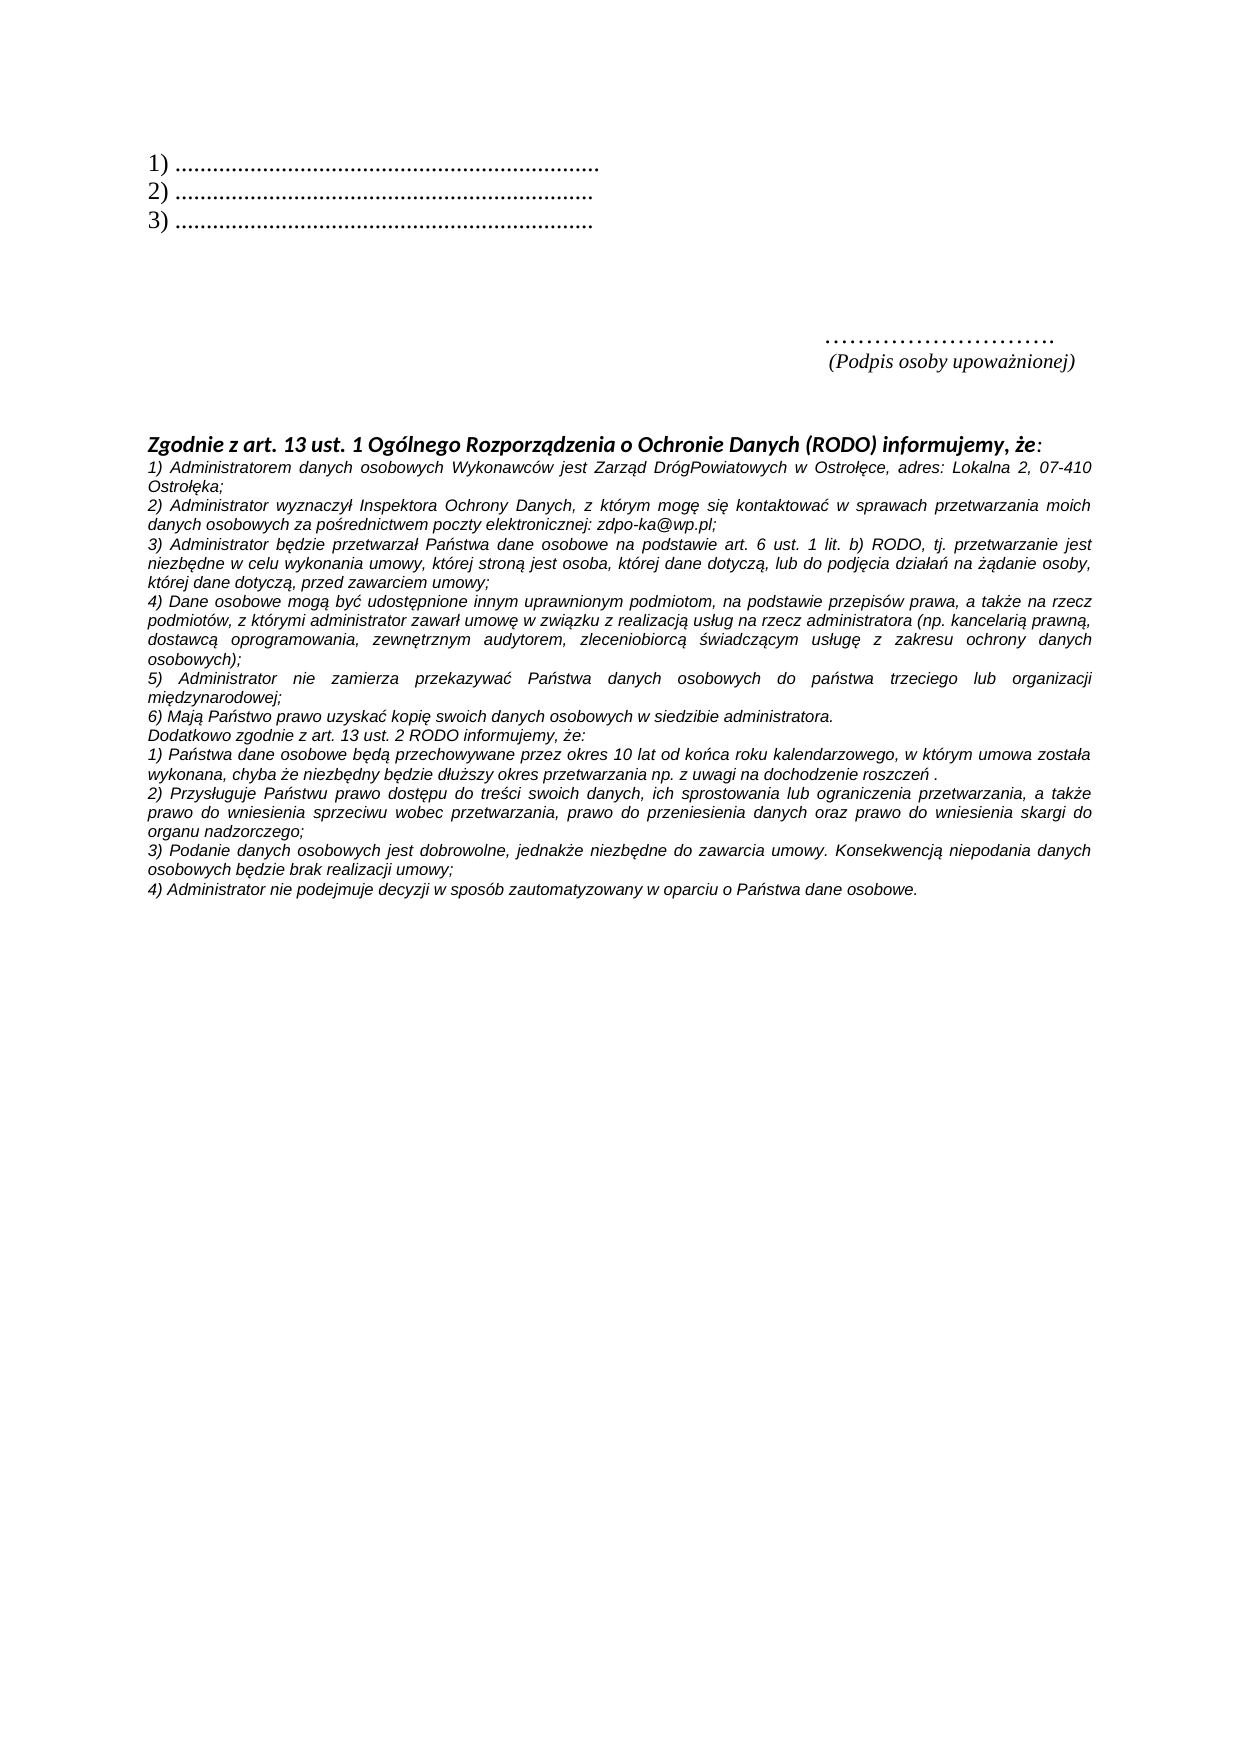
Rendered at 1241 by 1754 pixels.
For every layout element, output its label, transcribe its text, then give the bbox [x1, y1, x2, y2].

text ………………………. [148, 320, 1093, 349]
text (Podpis osoby upoważnionej) [738, 349, 1093, 373]
text 2) ................................................................... [148, 176, 1093, 205]
text 1) Państwa dane osobowe będą przechowywane przez okres 10 lat od końca roku kalendarzowego, w którym umowa została wykonana, chyba że niezbędny będzie dłuższy okres przetwarzania np. z uwagi na dochodzenie roszczeń . [148, 745, 1093, 783]
text 2) Przysługuje Państwu prawo dostępu do treści swoich danych, ich sprostowania lub ograniczenia przetwarzania, a także prawo do wniesienia sprzeciwu wobec przetwarzania, prawo do przeniesienia danych oraz prawo do wniesienia skargi do organu nadzorczego; [148, 783, 1093, 841]
text Zgodnie z art. 13 ust. 1 Ogólnego Rozporządzenia o Ochronie Danych (RODO) informujemy, że: [148, 430, 1093, 458]
text 3) Podanie danych osobowych jest dobrowolne, jednakże niezbędne do zawarcia umowy. Konsekwencją niepodania danych osobowych będzie brak realizacji umowy; [148, 841, 1093, 879]
text 3) ................................................................... [148, 205, 1093, 234]
text 6) Mają Państwo prawo uzyskać kopię swoich danych osobowych w siedzibie administratora. [148, 707, 1093, 726]
text 1) .................................................................... [148, 148, 1093, 176]
text 4) Administrator nie podejmuje decyzji w sposób zautomatyzowany w oparciu o Państwa dane osobowe. [148, 879, 1093, 898]
text 2) Administrator wyznaczył Inspektora Ochrony Danych, z którym mogę się kontaktować w sprawach przetwarzania moich danych osobowych za pośrednictwem poczty elektronicznej: zdpo-ka@wp.pl; [148, 496, 1093, 534]
text Dodatkowo zgodnie z art. 13 ust. 2 RODO informujemy, że: [148, 726, 1093, 745]
text 1) Administratorem danych osobowych Wykonawców jest Zarząd DrógPowiatowych w Ostrołęce, adres: Lokalna 2, 07-410 Ostrołęka; [148, 458, 1093, 496]
text 3) Administrator będzie przetwarzał Państwa dane osobowe na podstawie art. 6 ust. 1 lit. b) RODO, tj. przetwarzanie jest niezbędne w celu wykonania umowy, której stroną jest osoba, której dane dotyczą, lub do podjęcia działań na żądanie osoby, której dane dotyczą, przed zawarciem umowy; [148, 534, 1093, 592]
text 4) Dane osobowe mogą być udostępnione innym uprawnionym podmiotom, na podstawie przepisów prawa, a także na rzecz podmiotów, z którymi administrator zawarł umowę w związku z realizacją usług na rzecz administratora (np. kancelarią prawną, dostawcą oprogramowania, zewnętrznym audytorem, zleceniobiorcą świadczącym usługę z zakresu ochrony danych osobowych); [148, 592, 1093, 668]
text 5) Administrator nie zamierza przekazywać Państwa danych osobowych do państwa trzeciego lub organizacji międzynarodowej; [148, 668, 1093, 707]
